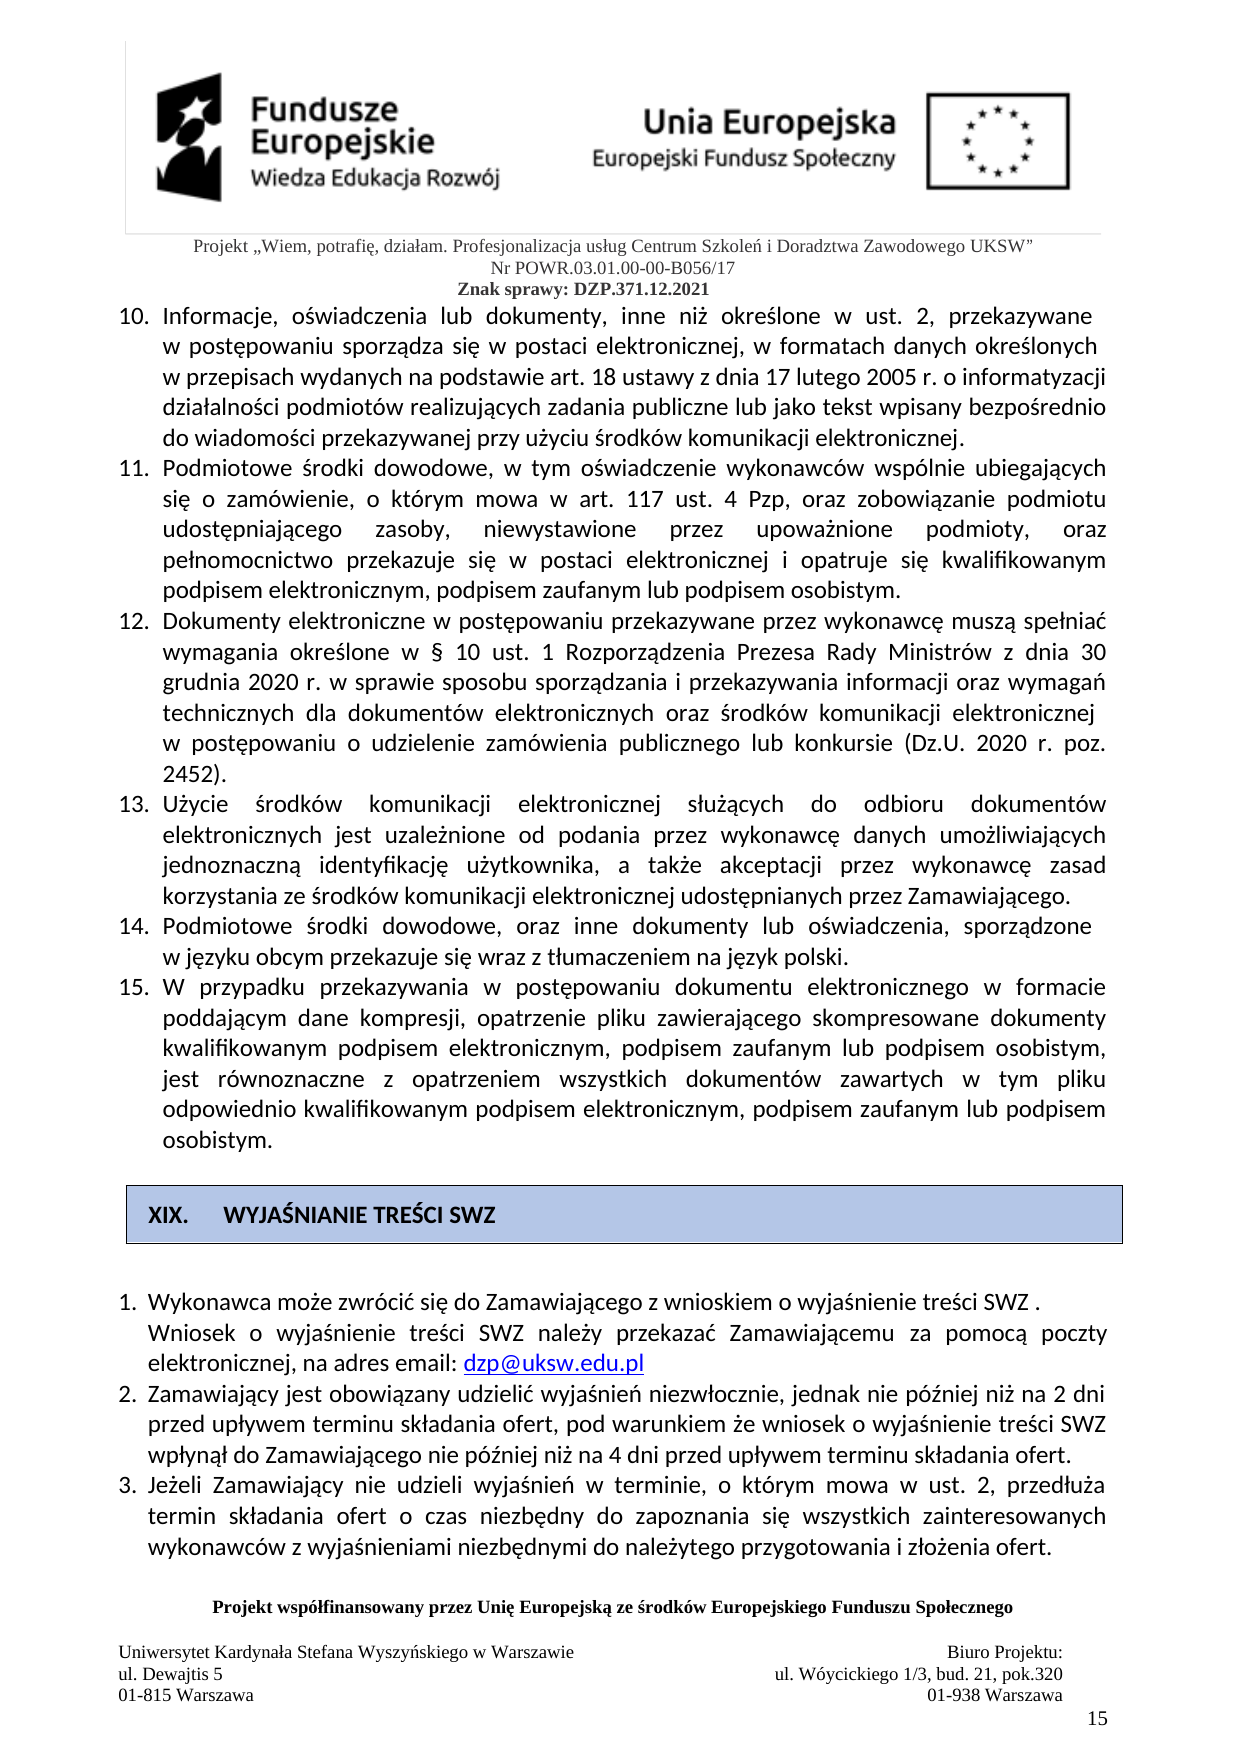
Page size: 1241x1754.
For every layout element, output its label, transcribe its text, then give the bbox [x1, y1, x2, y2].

list Wykonawca może zwrócić się do Zamawiającego z wnioskiem o wyjaśnienie treści SWZ . [118, 1287, 1107, 1317]
list Dokumenty elektroniczne w postępowaniu przekazywane przez wykonawcę muszą spełniać wymagania określone w § 10 ust. 1 Rozporządzenia Prezesa Rady Ministrów z dnia 30 grudnia 2020 r. w sprawie sposobu sporządzania i przekazywania informacji oraz wymagań technicznych dla dokumentów elektronicznych oraz środków komunikacji elektronicznej w postępowaniu o udzielenie zamówienia publicznego lub konkursie (Dz.U. 2020 r. poz. 2452). [118, 605, 1107, 788]
list Zamawiający jest obowiązany udzielić wyjaśnień niezwłocznie, jednak nie później niż na 2 dni przed upływem terminu składania ofert, pod warunkiem że wniosek o wyjaśnienie treści SWZ wpłynął do Zamawiającego nie później niż na 4 dni przed upływem terminu składania ofert. [118, 1378, 1107, 1470]
list Podmiotowe środki dowodowe, w tym oświadczenie wykonawców wspólnie ubiegających się o zamówienie, o którym mowa w art. 117 ust. 4 Pzp, oraz zobowiązanie podmiotu udostępniającego zasoby, niewystawione przez upoważnione podmioty, oraz pełnomocnictwo przekazuje się w postaci elektronicznej i opatruje się kwalifikowanym podpisem elektronicznym, podpisem zaufanym lub podpisem osobistym. [118, 452, 1107, 605]
table_header WYJAŚNIANIE TREŚCI SWZ [127, 1186, 1122, 1242]
list Informacje, oświadczenia lub dokumenty, inne niż określone w ust. 2, przekazywane w postępowaniu sporządza się w postaci elektronicznej, w formatach danych określonych w przepisach wydanych na podstawie art. 18 ustawy z dnia 17 lutego 2005 r. o informatyzacji działalności podmiotów realizujących zadania publiczne lub jako tekst wpisany bezpośrednio do wiadomości przekazywanej przy użyciu środków komunikacji elektronicznej. [118, 300, 1107, 452]
list W przypadku przekazywania w postępowaniu dokumentu elektronicznego w formacie poddającym dane kompresji, opatrzenie pliku zawierającego skompresowane dokumenty kwalifikowanym podpisem elektronicznym, podpisem zaufanym lub podpisem osobistym, jest równoznaczne z opatrzeniem wszystkich dokumentów zawartych w tym pliku odpowiednio kwalifikowanym podpisem elektronicznym, podpisem zaufanym lub podpisem osobistym. [118, 971, 1107, 1154]
list Jeżeli Zamawiający nie udzieli wyjaśnień w terminie, o którym mowa w ust. 2, przedłuża termin składania ofert o czas niezbędny do zapoznania się wszystkich zainteresowanych wykonawców z wyjaśnieniami niezbędnymi do należytego przygotowania i złożenia ofert. [118, 1470, 1107, 1561]
picture [124, 41, 1102, 236]
text Wniosek o wyjaśnienie treści SWZ należy przekazać Zamawiającemu za pomocą poczty elektronicznej, na adres email: dzp@uksw.edu.pl [148, 1317, 1107, 1378]
list Użycie środków komunikacji elektronicznej służących do odbioru dokumentów elektronicznych jest uzależnione od podania przez wykonawcę danych umożliwiających jednoznaczną identyfikację użytkownika, a także akceptacji przez wykonawcę zasad korzystania ze środków komunikacji elektronicznej udostępnianych przez Zamawiającego. [118, 788, 1107, 910]
list Podmiotowe środki dowodowe, oraz inne dokumenty lub oświadczenia, sporządzone w języku obcym przekazuje się wraz z tłumaczeniem na język polski. [118, 910, 1107, 971]
